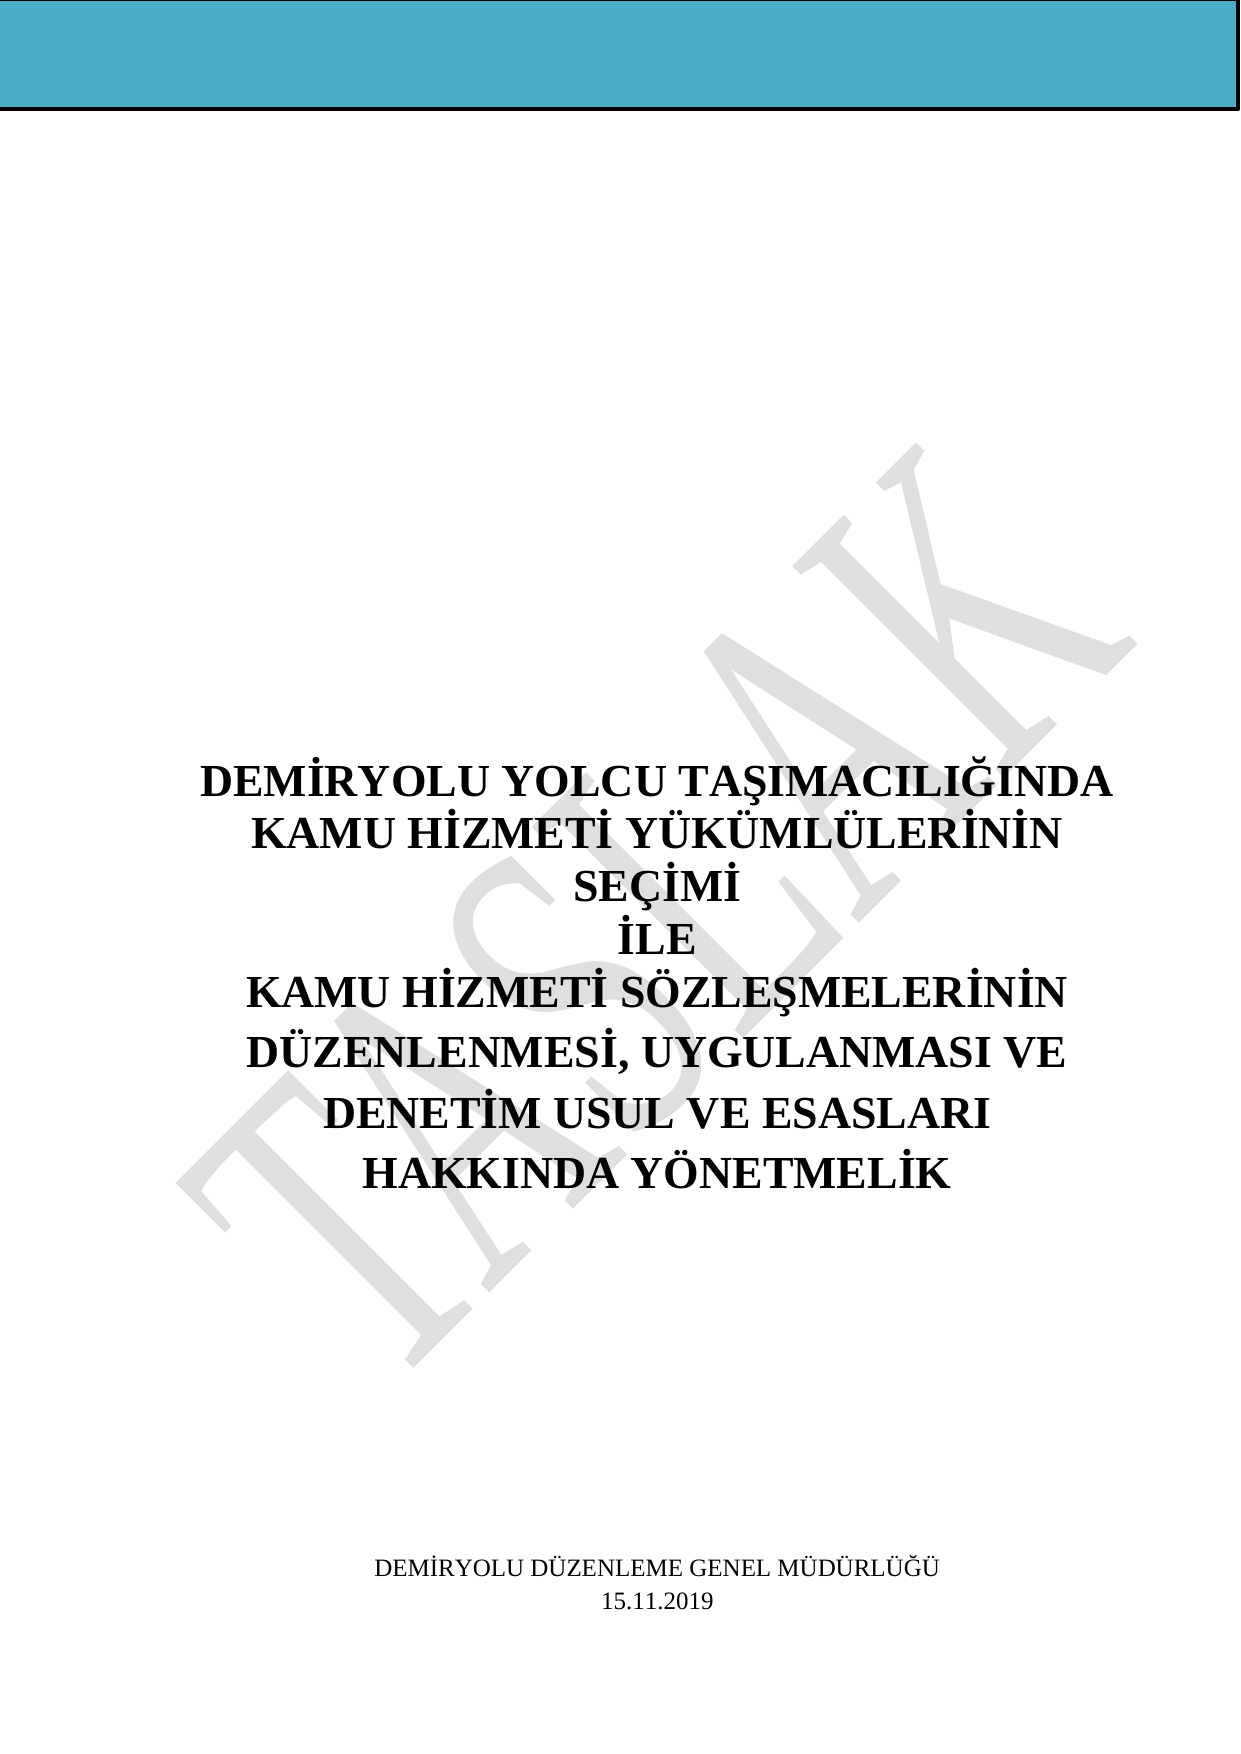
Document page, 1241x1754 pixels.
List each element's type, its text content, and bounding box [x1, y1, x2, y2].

text DEMİRYOLU DÜZENLEME GENEL MÜDÜRLÜĞÜ [192, 1553, 1122, 1582]
text 15.11.2019 [192, 1586, 1122, 1615]
text KAMU HİZMETİ SÖZLEŞMELERİNİN DÜZENLENMESİ, UYGULANMASI VE DENETİM USUL VE ESASLARI HAKKINDA YÖNETMELİK [192, 964, 1122, 1198]
text KAMU HİZMETİ YÜKÜMLÜLERİNİN SEÇİMİ [192, 806, 1122, 911]
text İLE [192, 911, 1122, 964]
text DEMİRYOLU YOLCU TAŞIMACILIĞINDA [192, 753, 1122, 806]
